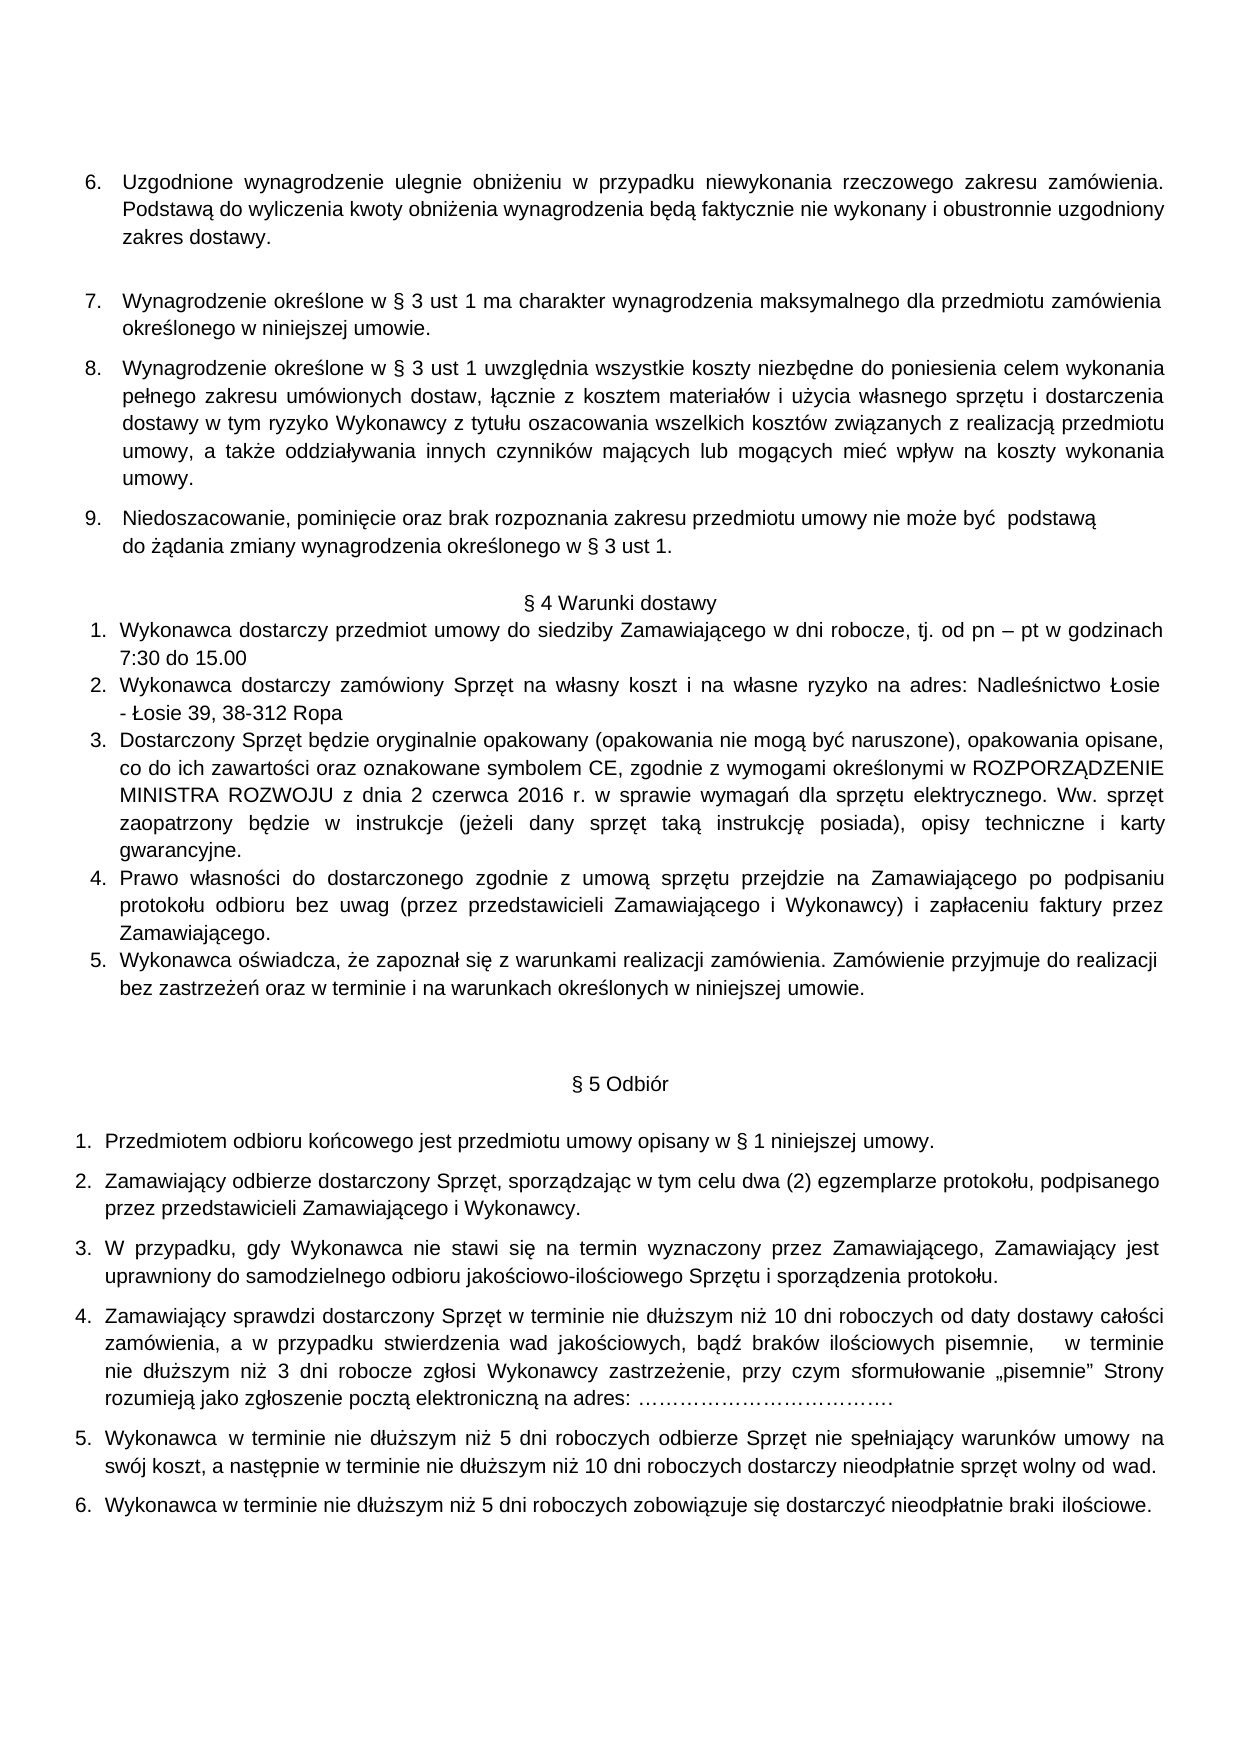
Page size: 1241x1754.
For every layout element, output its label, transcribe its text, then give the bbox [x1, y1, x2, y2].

text do żądania zmiany wynagrodzenia określonego w § 3 ust 1. [122, 533, 1178, 557]
list Wynagrodzenie określone w § 3 ust 1 uwzględnia wszystkie koszty niezbędne do poniesienia celem wykonania pełnego zakresu umówionych dostaw, łącznie z kosztem materiałów i użycia własnego sprzętu i dostarczenia dostawy w tym ryzyko Wykonawcy z tytułu oszacowania wszelkich kosztów związanych z realizacją przedmiotu umowy, a także oddziaływania innych czynników mających lub mogących mieć wpływ na koszty wykonania umowy. [84, 356, 1165, 490]
list Wykonawca w terminie nie dłuższym niż 5 dni roboczych zobowiązuje się dostarczyć nieodpłatnie braki ilościowe. [75, 1493, 1178, 1517]
list Wykonawca oświadcza, że zapoznał się z warunkami realizacji zamówienia. Zamówienie przyjmuje do realizacji bez zastrzeżeń oraz w terminie i na warunkach określonych w niniejszej umowie. [90, 948, 1159, 999]
list Dostarczony Sprzęt będzie oryginalnie opakowany (opakowania nie mogą być naruszone), opakowania opisane, co do ich zawartości oraz oznakowane symbolem CE, zgodnie z wymogami określonymi w ROZPORZĄDZENIE MINISTRA ROZWOJU z dnia 2 czerwca 2016 r. w sprawie wymagań dla sprzętu elektrycznego. Ww. sprzęt zaopatrzony będzie w instrukcje (jeżeli dany sprzęt taką instrukcję posiada), opisy techniczne i karty gwarancyjne. [90, 728, 1165, 862]
list Wykonawca dostarczy zamówiony Sprzęt na własny koszt i na własne ryzyko na adres: Nadleśnictwo Łosie [90, 673, 1178, 697]
list Zamawiający odbierze dostarczony Sprzęt, sporządzając w tym celu dwa (2) egzemplarze protokołu, podpisanego przez przedstawicieli Zamawiającego i Wykonawcy. [75, 1169, 1161, 1220]
list Prawo własności do dostarczonego zgodnie z umową sprzętu przejdzie na Zamawiającego po podpisaniu protokołu odbioru bez uwag (przez przedstawicieli Zamawiającego i Wykonawcy) i zapłaceniu faktury przez Zamawiającego. [90, 865, 1165, 944]
text określonego w niniejszej umowie. [122, 316, 1178, 340]
list Niedoszacowanie, pominięcie oraz brak rozpoznania zakresu przedmiotu umowy nie może być podstawą [84, 506, 1178, 530]
list W przypadku, gdy Wykonawca nie stawi się na termin wyznaczony przez Zamawiającego, Zamawiający jest uprawniony do samodzielnego odbioru jakościowo-ilościowego Sprzętu i sporządzenia protokołu. [75, 1236, 1161, 1288]
list Uzgodnione wynagrodzenie ulegnie obniżeniu w przypadku niewykonania rzeczowego zakresu zamówienia. Podstawą do wyliczenia kwoty obniżenia wynagrodzenia będą faktycznie nie wykonany i obustronnie uzgodniony zakres dostawy. [84, 170, 1165, 249]
text - Łosie 39, 38-312 Ropa [119, 700, 1178, 724]
list Wykonawca w terminie nie dłuższym niż 5 dni roboczych odbierze Sprzęt nie spełniający warunków umowy na swój koszt, a następnie w terminie nie dłuższym niż 10 dni roboczych dostarczy nieodpłatnie sprzęt wolny od wad. [75, 1426, 1166, 1477]
list Wynagrodzenie określone w § 3 ust 1 ma charakter wynagrodzenia maksymalnego dla przedmiotu zamówienia [84, 289, 1178, 313]
text § 5 Odbiór [62, 1072, 1178, 1096]
list Przedmiotem odbioru końcowego jest przedmiotu umowy opisany w § 1 niniejszej umowy. [75, 1129, 1178, 1153]
text § 4 Warunki dostawy [523, 590, 1178, 614]
list Wykonawca dostarczy przedmiot umowy do siedziby Zamawiającego w dni robocze, tj. od pn – pt w godzinach 7:30 do 15.00 [90, 618, 1165, 669]
list Zamawiający sprawdzi dostarczony Sprzęt w terminie nie dłuższym niż 10 dni roboczych od daty dostawy całości zamówienia, a w przypadku stwierdzenia wad jakościowych, bądź braków ilościowych pisemnie, w terminie nie dłuższym niż 3 dni robocze zgłosi Wykonawcy zastrzeżenie, przy czym sformułowanie „pisemnie” Strony rozumieją jako zgłoszenie pocztą elektroniczną na adres: ………………………………. [75, 1303, 1165, 1410]
